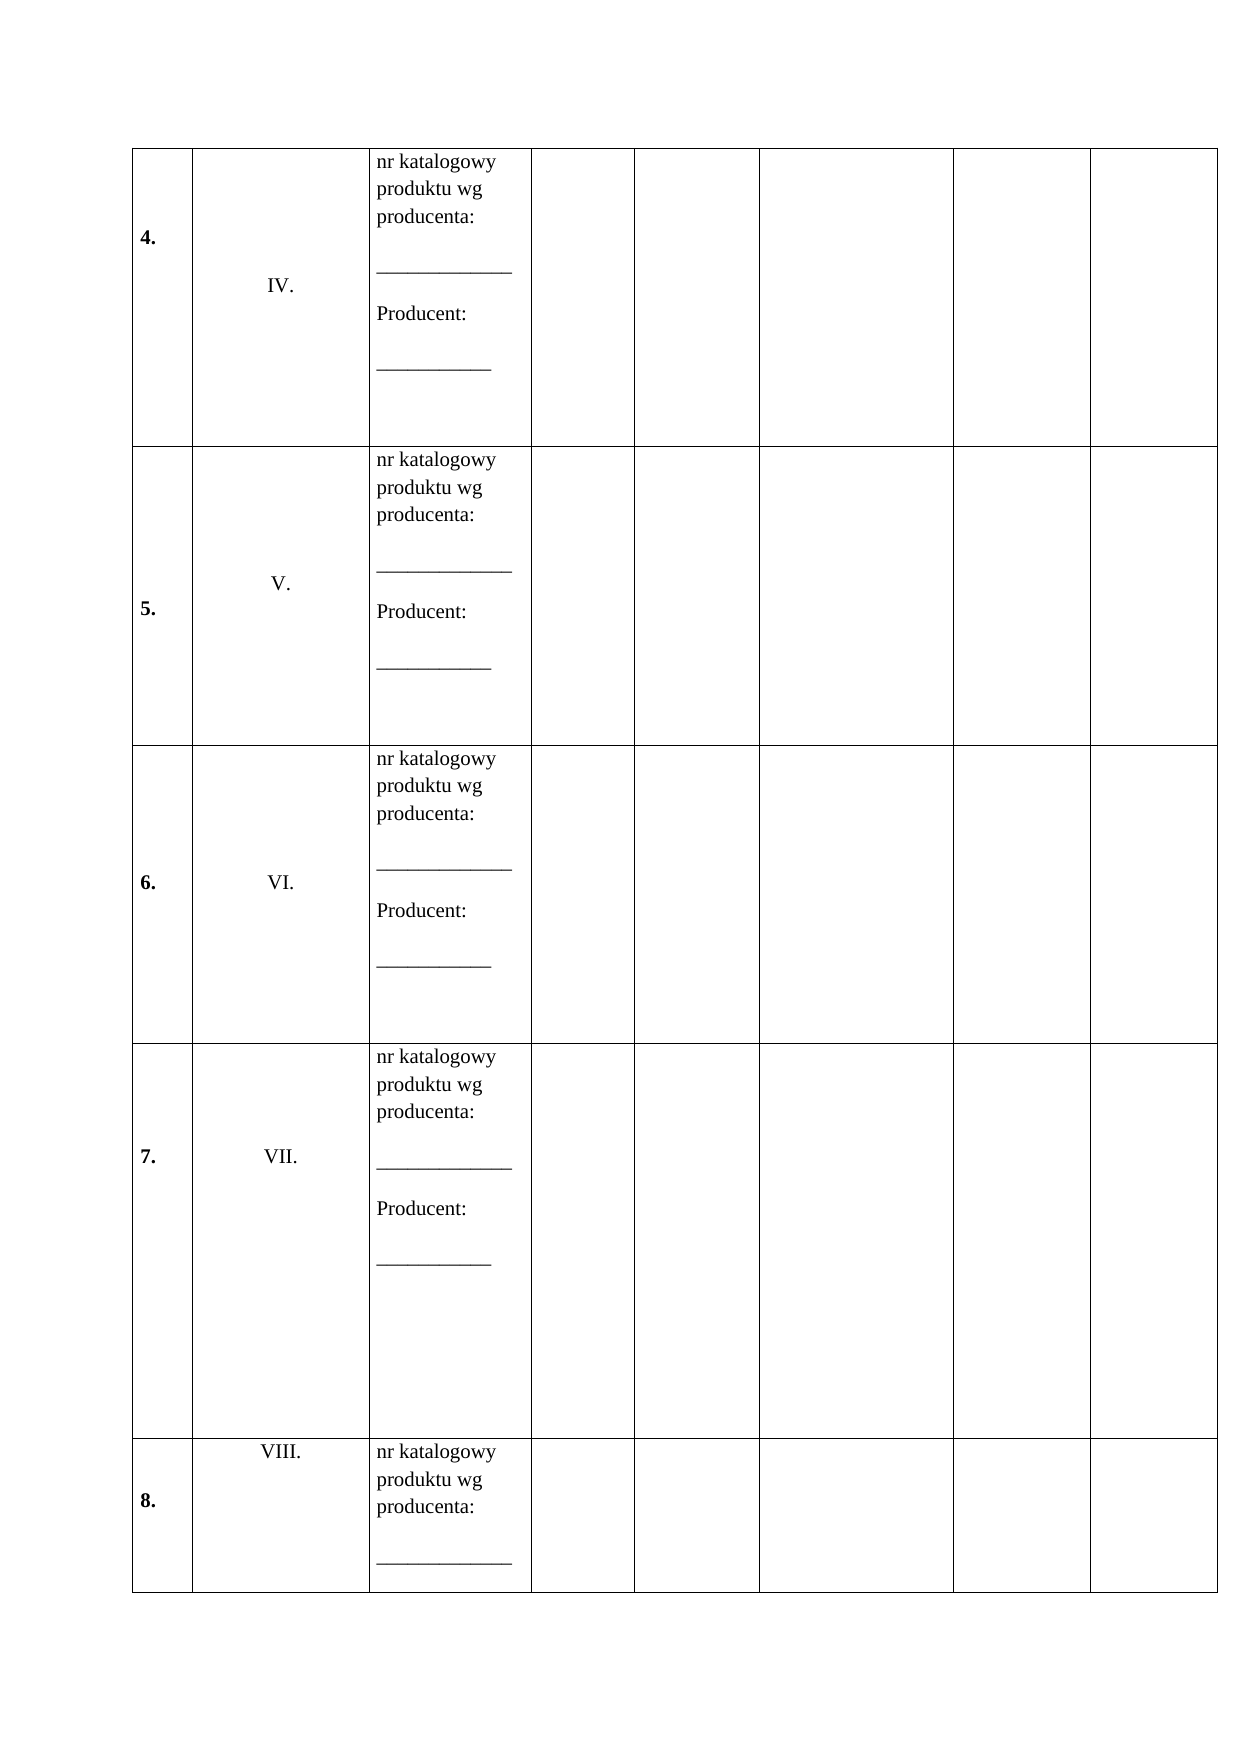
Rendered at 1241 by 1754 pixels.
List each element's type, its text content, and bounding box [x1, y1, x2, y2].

table_cell [532, 746, 634, 1043]
table_cell V. [193, 447, 369, 744]
table_cell VII. [193, 1044, 369, 1438]
table_cell [635, 447, 759, 744]
table_cell 4. [133, 149, 192, 446]
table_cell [370, 1044, 531, 1438]
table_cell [370, 1439, 531, 1592]
table_cell [760, 1439, 953, 1592]
table_cell VI. [193, 746, 369, 1043]
table_cell 6. [133, 746, 192, 1043]
table_cell [635, 746, 759, 1043]
table_cell [954, 149, 1090, 446]
table_cell [635, 1439, 759, 1592]
table_cell [760, 149, 953, 446]
table_cell [760, 1044, 953, 1438]
table_cell 8. [133, 1439, 192, 1592]
table_cell [1091, 1044, 1217, 1438]
table_cell [954, 447, 1090, 744]
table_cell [370, 149, 531, 446]
table_cell [1091, 1439, 1217, 1592]
table_cell [1091, 149, 1217, 446]
table_cell [954, 1439, 1090, 1592]
table_cell [635, 149, 759, 446]
table_cell [1091, 746, 1217, 1043]
table_cell [954, 746, 1090, 1043]
table_cell [532, 1439, 634, 1592]
table_cell 5. [133, 447, 192, 744]
table_cell IV. [193, 149, 369, 446]
table_cell [635, 1044, 759, 1438]
table_cell nr katalogowy produktu wg producenta: _____________ Producent: ___________ [370, 746, 531, 1043]
table_cell [954, 1044, 1090, 1438]
table_cell 7. [133, 1044, 192, 1438]
table_cell [1091, 447, 1217, 744]
table_cell [760, 447, 953, 744]
table_cell VIII. [193, 1439, 369, 1592]
table_cell [760, 746, 953, 1043]
table_cell [532, 447, 634, 744]
table_cell [532, 149, 634, 446]
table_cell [370, 447, 531, 744]
table_cell [532, 1044, 634, 1438]
